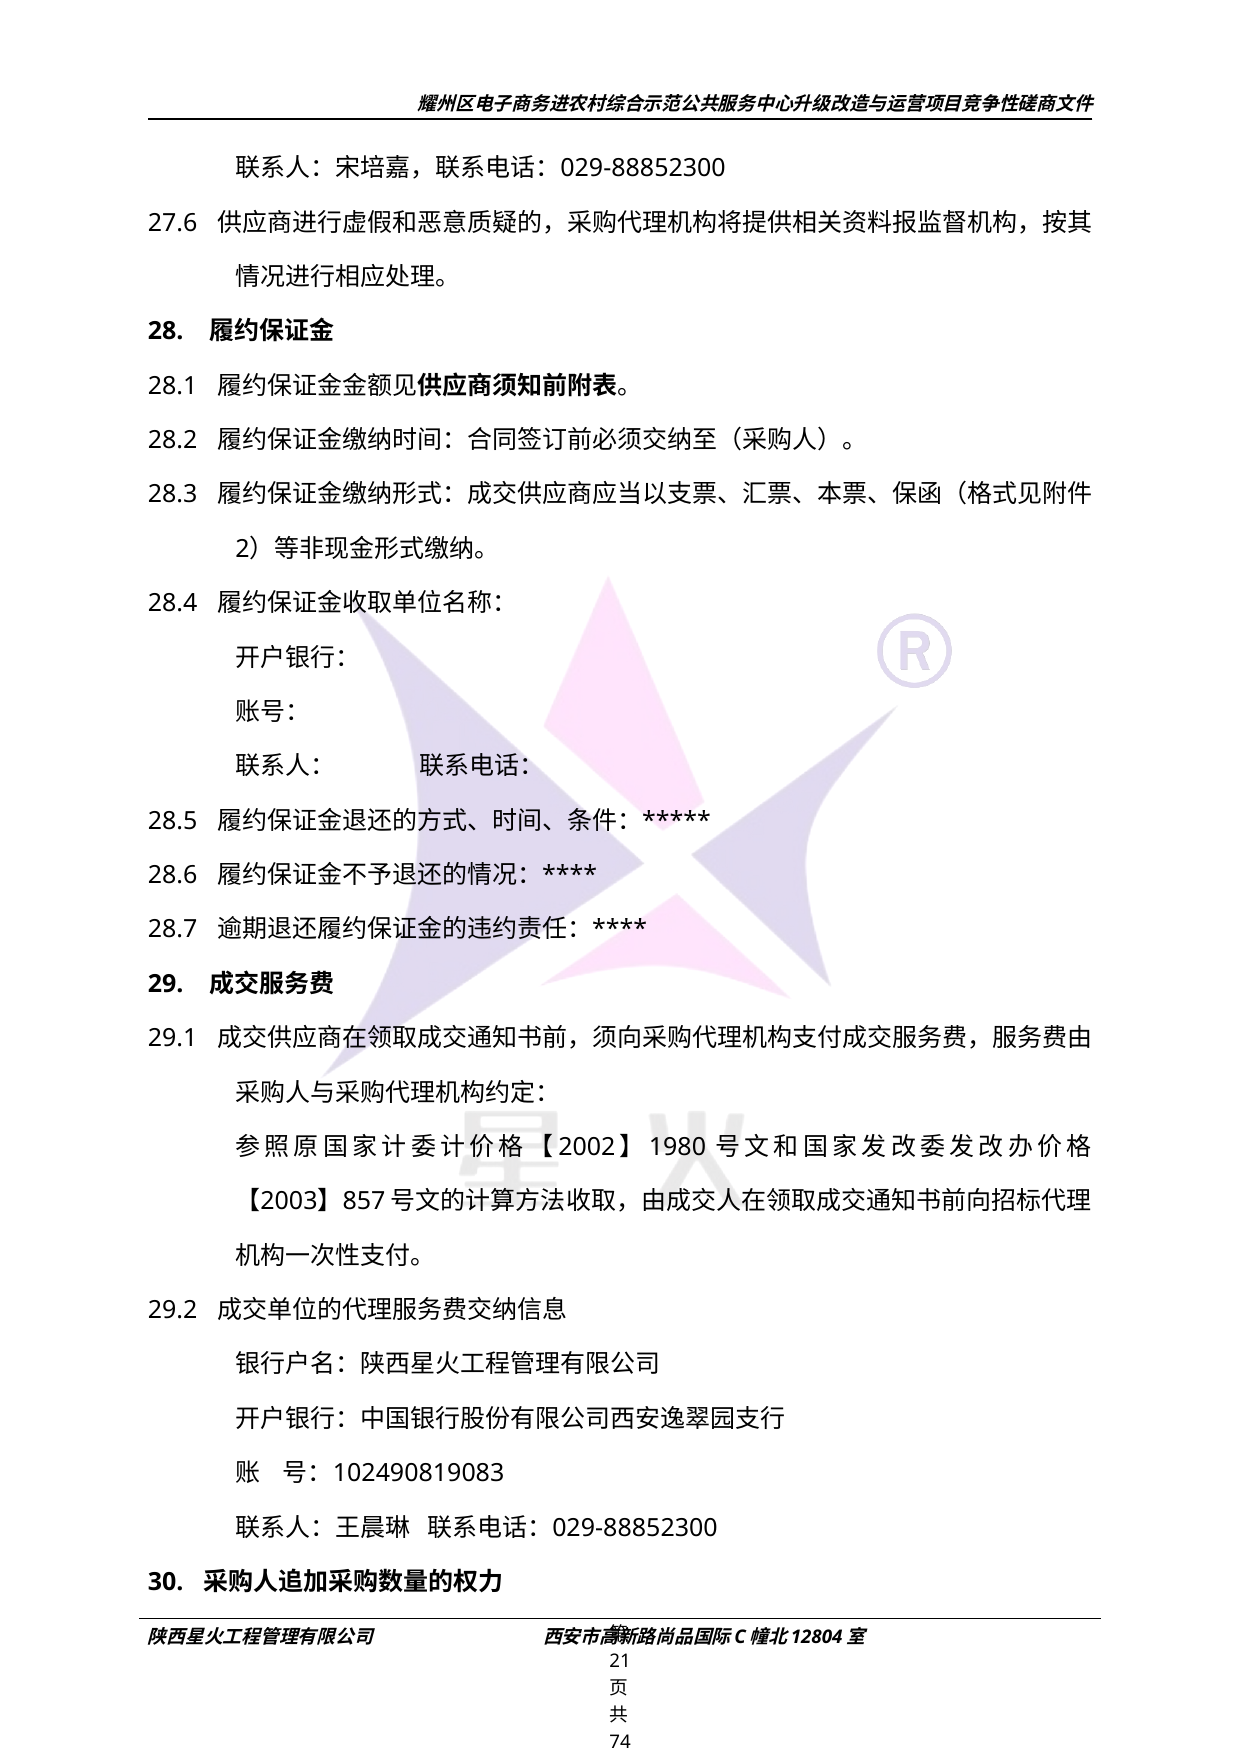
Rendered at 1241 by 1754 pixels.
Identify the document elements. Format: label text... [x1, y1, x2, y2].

subtitle 29. 成交服务费 [148, 963, 1092, 999]
text 账 号：102490819083 [148, 1453, 1092, 1489]
text 银行户名：陕西星火工程管理有限公司 [148, 1344, 1092, 1380]
text 28.2 履约保证金缴纳时间：合同签订前必须交纳至（采购人）。 [148, 419, 1092, 456]
text 参照原国家计委计价格【2002】1980号文和国家发改委发改办价格【2003】857号文的计算方法收取，由成交人在领取成交通知书前向招标代理机构一次性支付。 [235, 1126, 1092, 1271]
text 28.5 履约保证金退还的方式、时间、条件：***** [148, 800, 1092, 836]
text 联系人：宋培嘉，联系电话：029-88852300 [235, 148, 1092, 184]
text 账号： [235, 691, 1092, 728]
text 28.6 履约保证金不予退还的情况：**** [148, 854, 1092, 891]
text 28.1 履约保证金金额见供应商须知前附表。 [148, 365, 1092, 401]
text 29.2 成交单位的代理服务费交纳信息 [148, 1289, 1092, 1326]
text 28.4 履约保证金收取单位名称： [148, 583, 1092, 619]
subtitle 采购人追加采购数量的权力 [148, 1561, 1092, 1598]
text 联系人：王晨琳 联系电话：029-88852300 [148, 1507, 1092, 1543]
text 开户银行：中国银行股份有限公司西安逸翠园支行 [148, 1398, 1092, 1434]
text 28.7 逾期退还履约保证金的违约责任：**** [148, 909, 1092, 945]
text 联系人： 联系电话： [235, 746, 1092, 782]
text 28.3 履约保证金缴纳形式：成交供应商应当以支票、汇票、本票、保函（格式见附件2）等非现金形式缴纳。 [148, 474, 1092, 564]
text 27.6 供应商进行虚假和恶意质疑的，采购代理机构将提供相关资料报监督机构，按其情况进行相应处理。 [148, 202, 1092, 293]
subtitle 28. 履约保证金 [148, 311, 1092, 347]
text 开户银行： [235, 637, 1092, 673]
text 29.1 成交供应商在领取成交通知书前，须向采购代理机构支付成交服务费，服务费由采购人与采购代理机构约定： [148, 1018, 1092, 1108]
